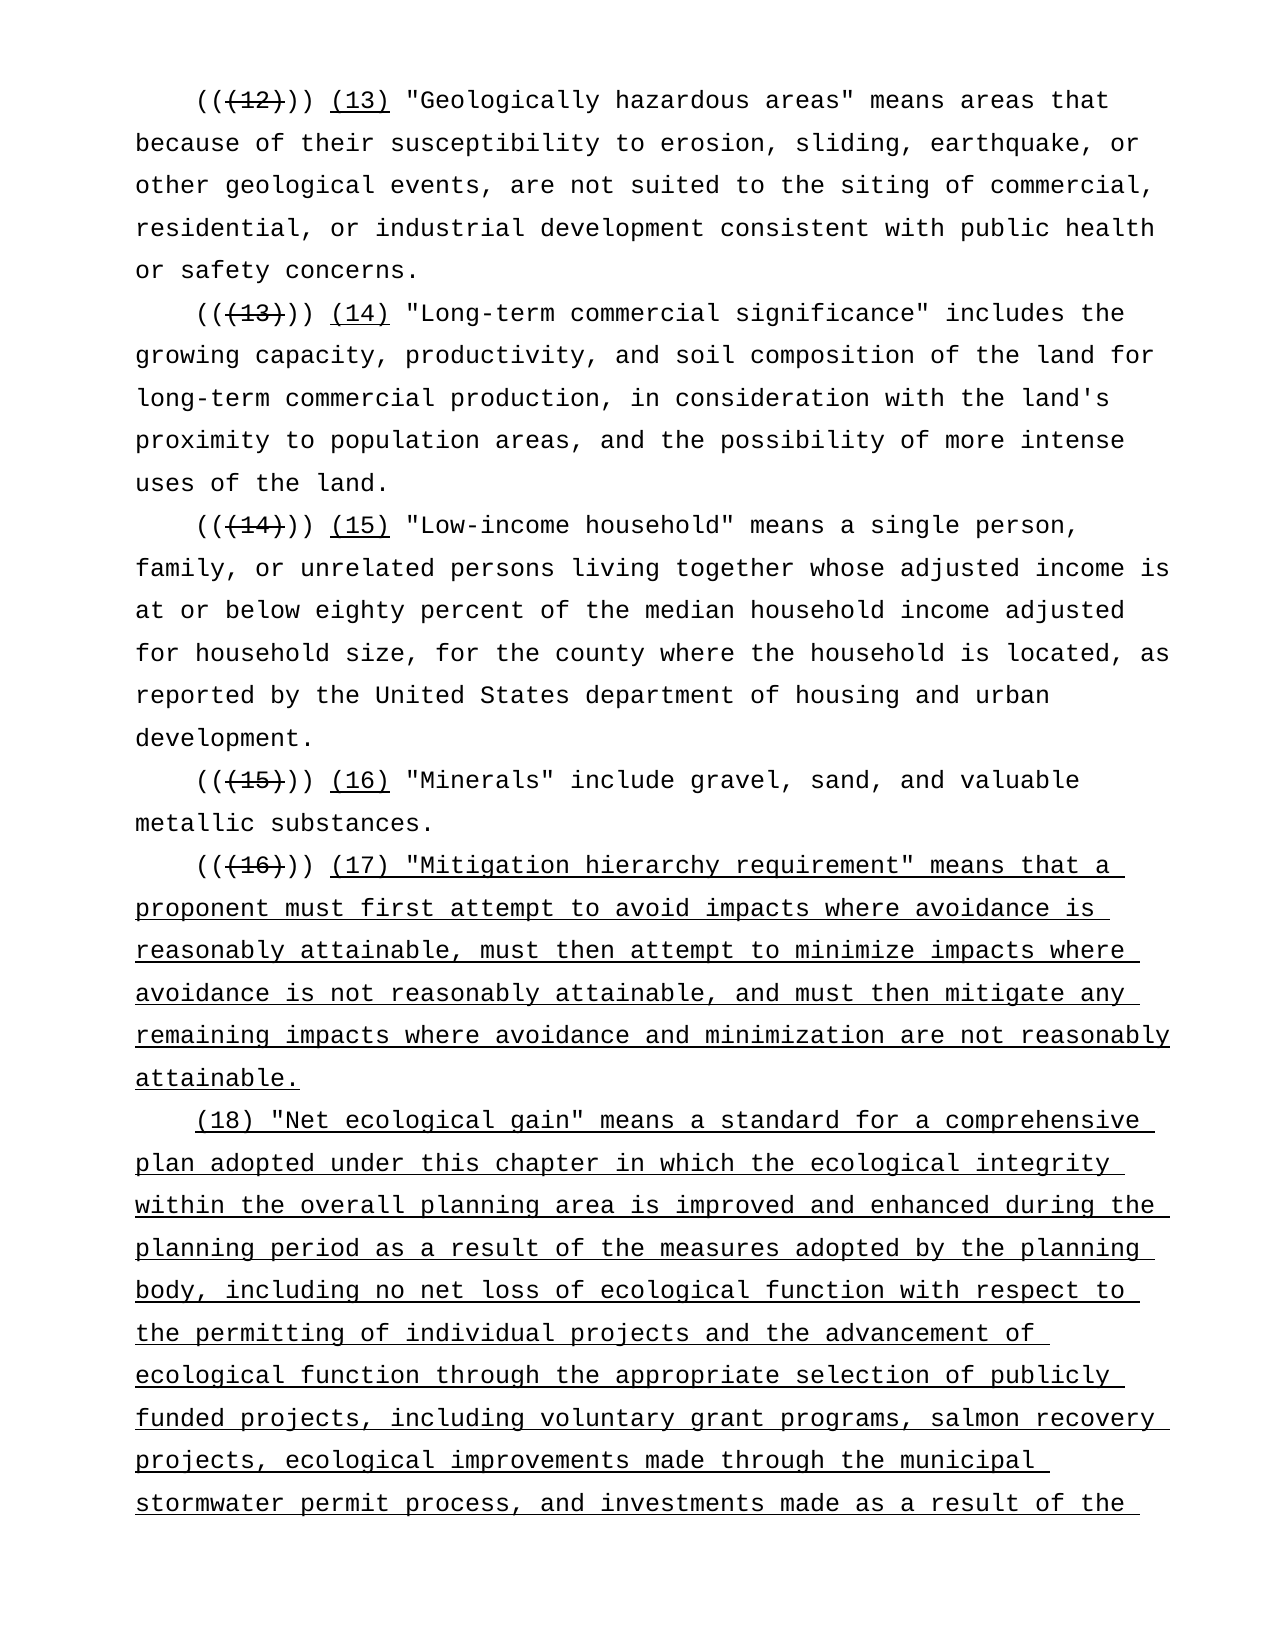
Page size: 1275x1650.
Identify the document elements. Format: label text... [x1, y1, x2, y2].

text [135, 1430, 1170, 1520]
text (((13))) (14) "Long-term commercial significance" includes the growing capacity, productivity, and soil composition of the land for long-term commercial production, in consideration with the land's proximity to population areas, and the possibility of more intense uses of the land. [135, 287, 1170, 500]
text (((14))) (15) "Low-income household" means a single person, family, or unrelated persons living together whose adjusted income is at or below eighty percent of the median household income adjusted for household size, for the county where the household is located, as reported by the United States department of housing and urban development. [135, 500, 1170, 755]
text (((16))) (17) "Mitigation hierarchy requirement" means that a proponent must first attempt to avoid impacts where avoidance is reasonably attainable, must then attempt to minimize impacts where avoidance is not reasonably attainable, and must then mitigate any remaining impacts where avoidance and minimization are not reasonably attainable. [135, 840, 1170, 1046]
text (((12))) (13) "Geologically hazardous areas" means areas that because of their susceptibility to erosion, sliding, earthquake, or other geological events, are not suited to the siting of commercial, residential, or industrial development consistent with public health or safety concerns. [135, 75, 1170, 287]
text (((15))) (16) "Minerals" include gravel, sand, and valuable metallic substances. [135, 755, 1170, 840]
text (((16))) (17) "Mitigation hierarchy requirement" means that a proponent must first attempt to avoid impacts where avoidance is reasonably attainable, must then attempt to minimize impacts where avoidance is not reasonably attainable, and must then mitigate any remaining impacts where avoidance and minimization are not reasonably attainable. [135, 1048, 1170, 1095]
